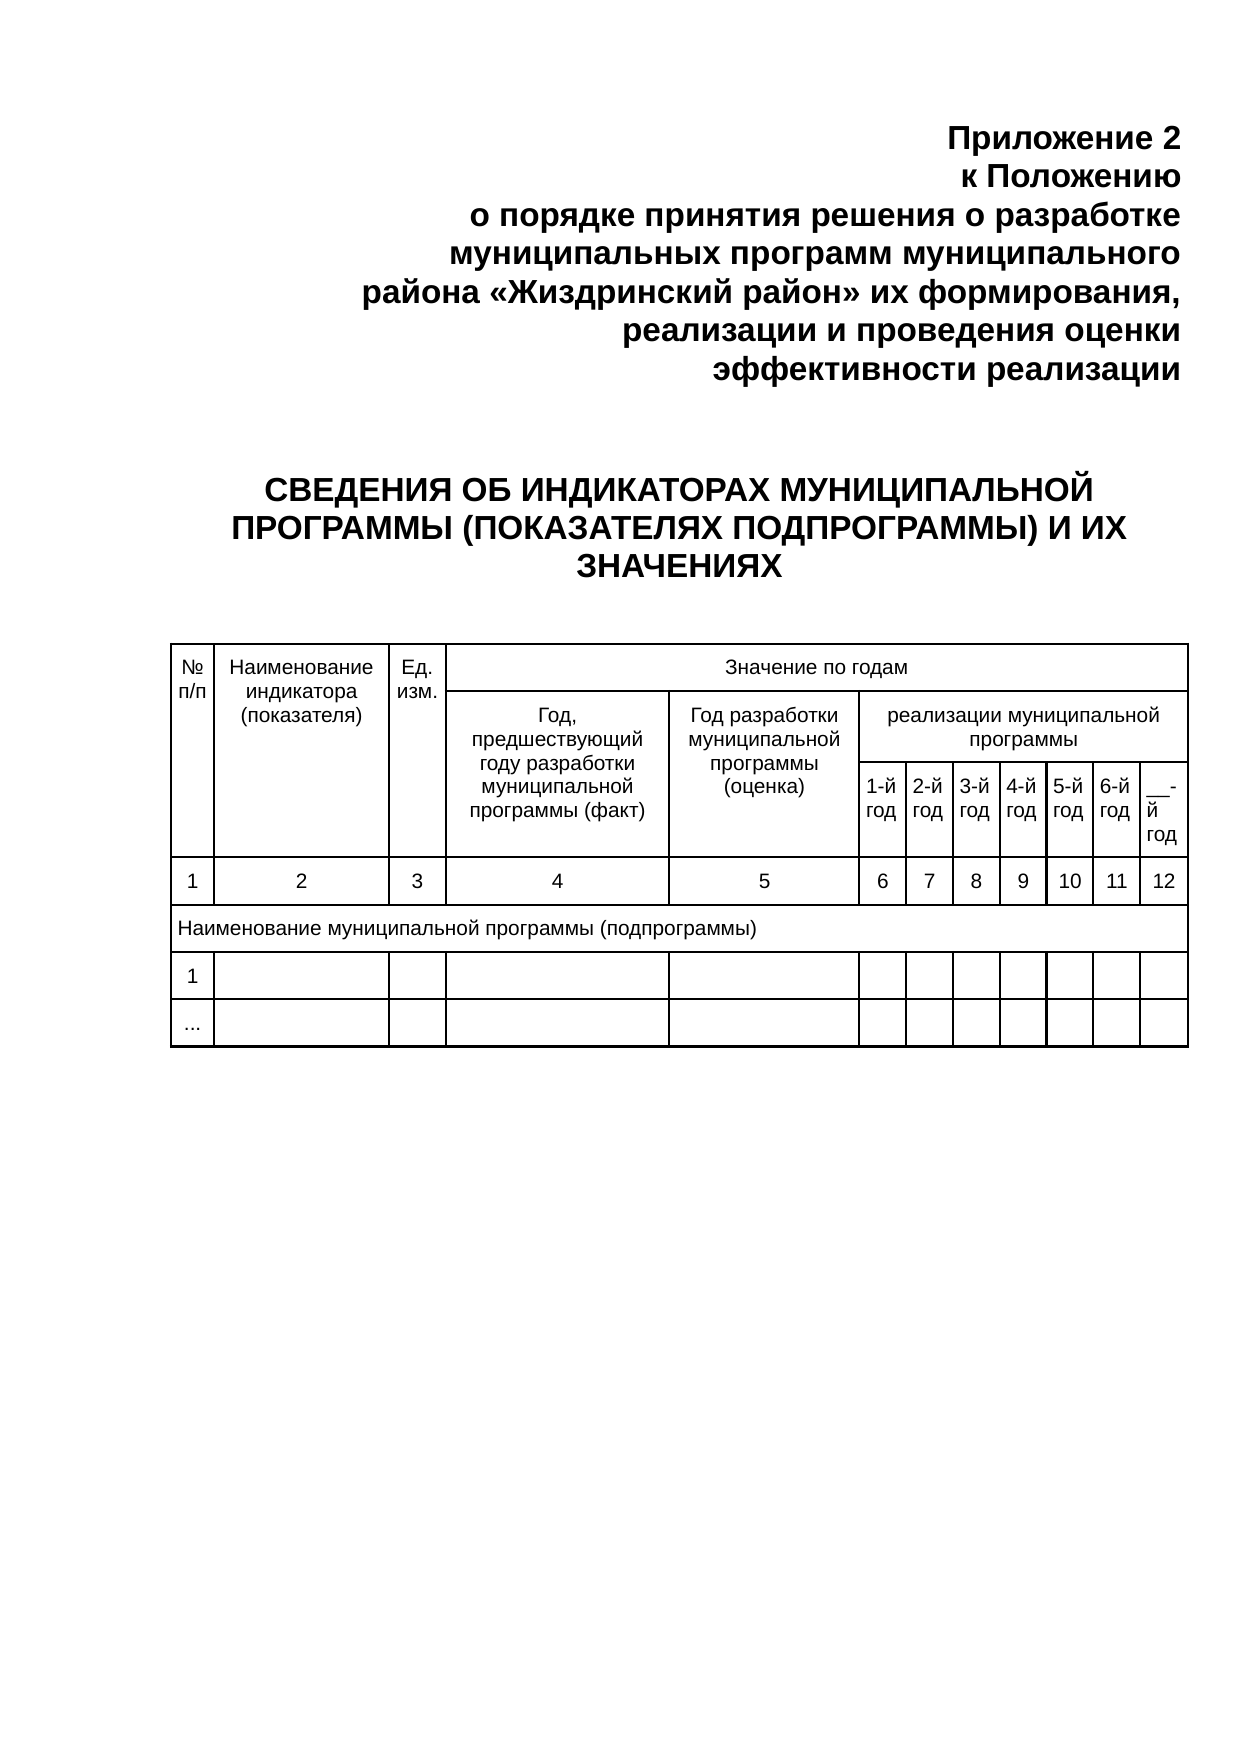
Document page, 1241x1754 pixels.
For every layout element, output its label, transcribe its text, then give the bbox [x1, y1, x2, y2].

table_cell [1094, 953, 1139, 998]
table_cell [907, 953, 952, 998]
table_cell [1141, 953, 1187, 998]
table_cell реализации муниципальной программы [860, 692, 1187, 761]
table_cell 1 [172, 858, 213, 903]
table_cell [670, 953, 858, 998]
table_header Значение по годам [447, 645, 1187, 690]
table_cell 8 [954, 858, 999, 903]
table_cell [390, 953, 445, 998]
table_cell 11 [1094, 858, 1139, 903]
text о порядке принятия решения о разработке [177, 195, 1181, 233]
table_header Ед. изм. [390, 645, 445, 856]
table_cell 10 [1048, 858, 1092, 903]
text эффективности реализации [177, 349, 1181, 387]
text реализации и проведения оценки [177, 310, 1181, 349]
table_cell 3 [390, 858, 445, 903]
table_cell [1094, 1000, 1139, 1045]
table_header № п/п [172, 645, 213, 856]
table_cell 7 [907, 858, 952, 903]
table_cell [215, 953, 388, 998]
table_cell [907, 1000, 952, 1045]
table_cell [670, 1000, 858, 1045]
table_cell 2 [215, 858, 388, 903]
table_cell 4-й год [1001, 763, 1045, 856]
text СВЕДЕНИЯ ОБ ИНДИКАТОРАХ МУНИЦИПАЛЬНОЙ ПРОГРАММЫ (ПОКАЗАТЕЛЯХ ПОДПРОГРАММЫ) И ИХ ЗНАЧЕНИЯХ [177, 470, 1181, 585]
table_cell 9 [1001, 858, 1045, 903]
table_cell 1 [172, 953, 213, 998]
text Приложение 2 [177, 118, 1181, 157]
table_cell Год разработки муниципальной программы (оценка) [670, 692, 858, 856]
table_cell __-й год [1141, 763, 1187, 856]
table_cell [860, 953, 905, 998]
table_cell [1048, 1000, 1092, 1045]
table_cell [954, 953, 999, 998]
table_cell [1001, 953, 1045, 998]
table_cell 3-й год [954, 763, 999, 856]
table_cell [215, 1000, 388, 1045]
table_cell [447, 953, 668, 998]
table_cell [1048, 953, 1092, 998]
table_cell 2-й год [907, 763, 952, 856]
table_cell [1001, 1000, 1045, 1045]
table_cell ... [172, 1000, 213, 1045]
table_cell [860, 1000, 905, 1045]
table_cell 4 [447, 858, 668, 903]
text района «Жиздринский район» их формирования, [177, 272, 1181, 310]
table_cell [954, 1000, 999, 1045]
table_header Наименование индикатора (показателя) [215, 645, 388, 856]
text муниципальных программ муниципального [177, 233, 1181, 272]
table_cell [447, 1000, 668, 1045]
table_cell [390, 1000, 445, 1045]
table_cell 12 [1141, 858, 1187, 903]
table_cell Наименование муниципальной программы (подпрограммы) [172, 906, 1187, 951]
table_cell 6 [860, 858, 905, 903]
table_cell 6-й год [1094, 763, 1139, 856]
table_cell [1141, 1000, 1187, 1045]
table_cell Год, предшествующий году разработки муниципальной программы (факт) [447, 692, 668, 856]
table_cell 5 [670, 858, 858, 903]
table_cell 5-й год [1048, 763, 1092, 856]
table_cell 1-й год [860, 763, 905, 856]
text к Положению [177, 157, 1181, 195]
